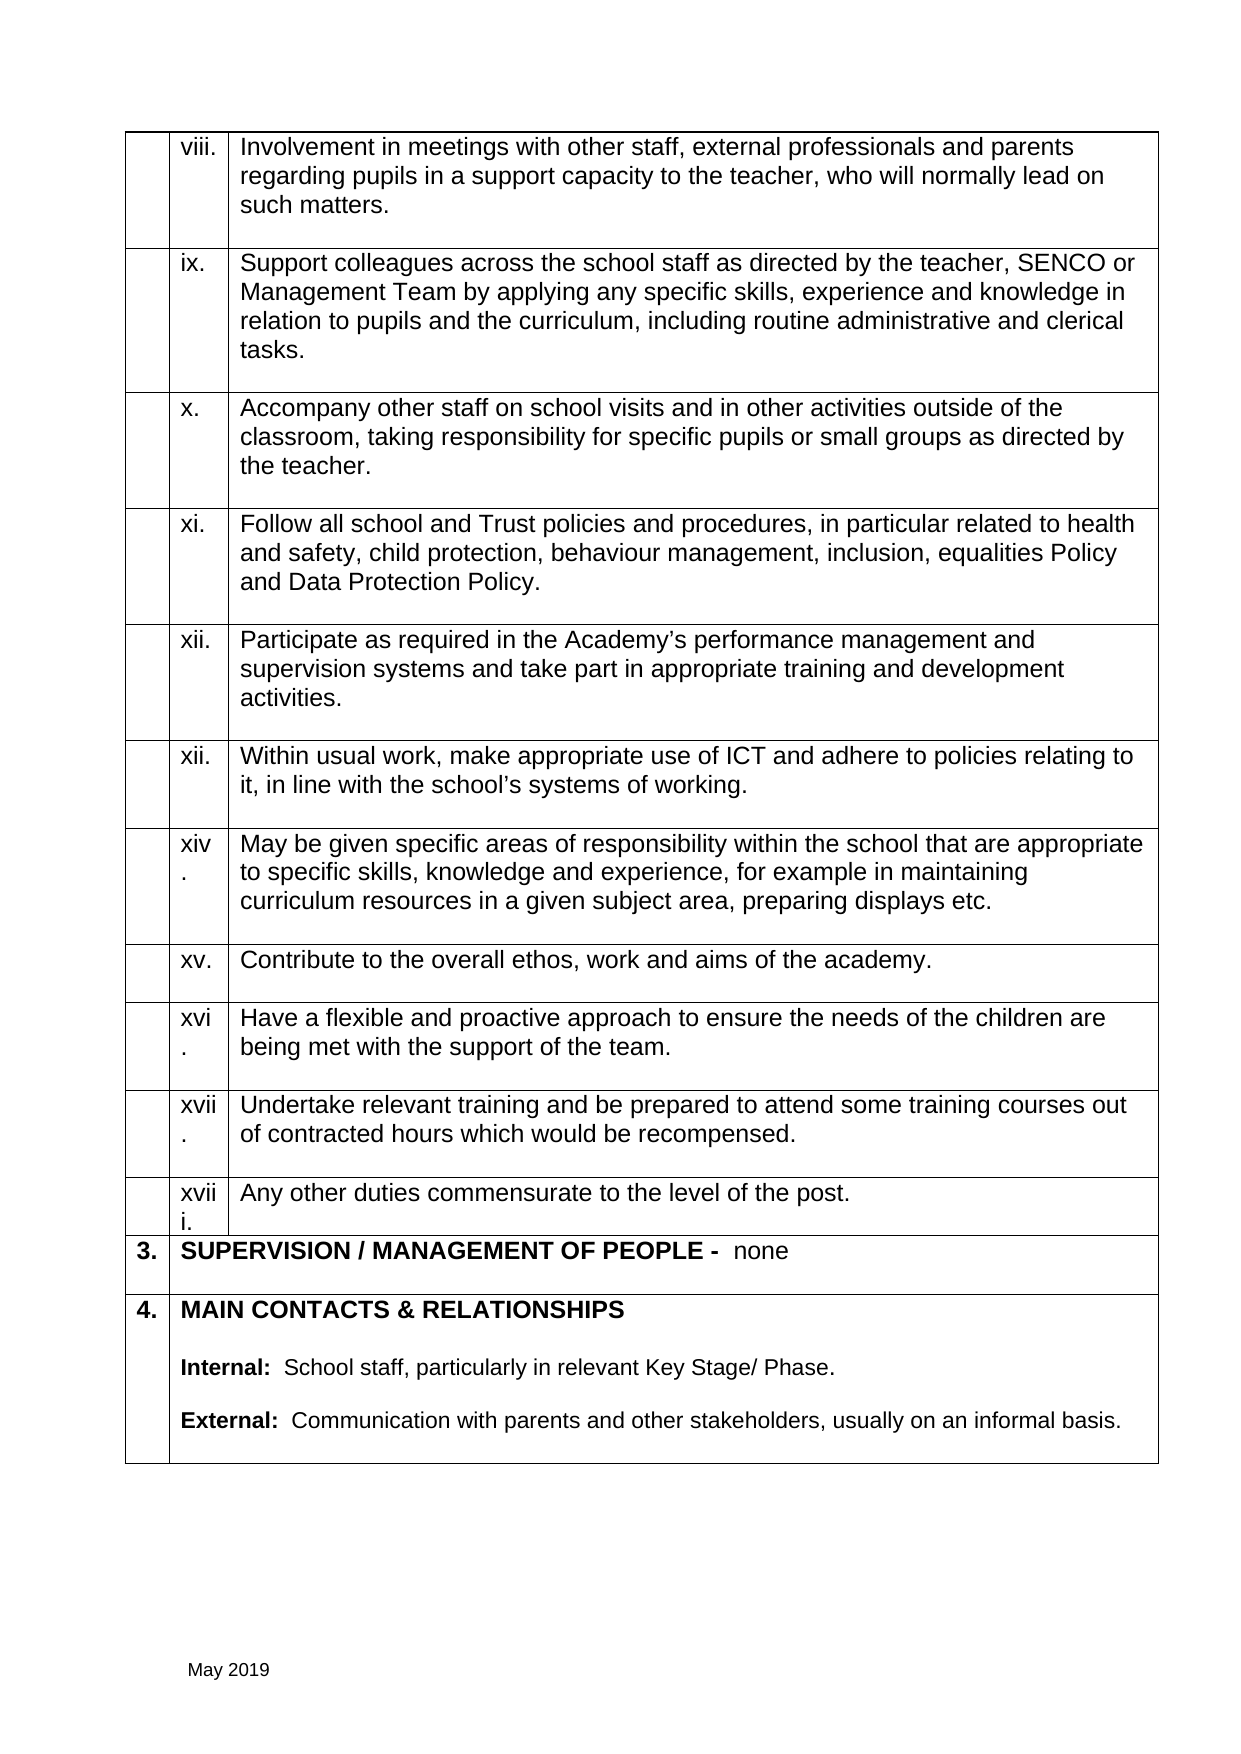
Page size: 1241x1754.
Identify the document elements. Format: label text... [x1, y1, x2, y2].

table_cell Follow all school and Trust policies and procedures, in particular related to health and safety, child protection, behaviour management, inclusion, equalities Policy and Data Protection Policy. [229, 509, 1158, 624]
table_cell [126, 625, 169, 740]
table_cell 3. [126, 1236, 169, 1294]
table_cell [126, 1091, 169, 1177]
table_cell [126, 945, 169, 1002]
table_cell MAIN CONTACTS & RELATIONSHIPS Internal: School staff, particularly in relevant Key Stage/ Phase. External: Communication with parents and other stakeholders, usually on an informal basis. [170, 1295, 1158, 1463]
table_cell xviii. [170, 1178, 228, 1235]
table_cell xv. [170, 945, 228, 1002]
table_cell [126, 741, 169, 828]
table_cell Involvement in meetings with other staff, external professionals and parents regarding pupils in a support capacity to the teacher, who will normally lead on such matters. [229, 133, 1158, 247]
table_cell Support colleagues across the school staff as directed by the teacher, SENCO or Management Team by applying any specific skills, experience and knowledge in relation to pupils and the curriculum, including routine administrative and clerical tasks. [229, 249, 1158, 392]
table_cell xvi. [170, 1003, 228, 1089]
table_cell [126, 393, 169, 508]
table_cell Participate as required in the Academy’s performance management and supervision systems and take part in appropriate training and development activities. [229, 625, 1158, 740]
table_cell xii. [170, 625, 228, 740]
table_cell xii. [170, 741, 228, 828]
table_cell xvii. [170, 1091, 228, 1177]
table_cell Have a flexible and proactive approach to ensure the needs of the children are being met with the support of the team. [229, 1003, 1158, 1089]
table_cell Contribute to the overall ethos, work and aims of the academy. [229, 945, 1158, 1002]
table_cell Within usual work, make appropriate use of ICT and adhere to policies relating to it, in line with the school’s systems of working. [229, 741, 1158, 828]
table_cell xiv. [170, 829, 228, 944]
table_cell Any other duties commensurate to the level of the post. [229, 1178, 1158, 1235]
table_cell [126, 509, 169, 624]
table_cell x. [170, 393, 228, 508]
table_cell xi. [170, 509, 228, 624]
table_cell viii. [170, 133, 228, 247]
table_cell SUPERVISION / MANAGEMENT OF PEOPLE - none [170, 1236, 1158, 1294]
table_cell Accompany other staff on school visits and in other activities outside of the classroom, taking responsibility for specific pupils or small groups as directed by the teacher. [229, 393, 1158, 508]
table_cell May be given specific areas of responsibility within the school that are appropriate to specific skills, knowledge and experience, for example in maintaining curriculum resources in a given subject area, preparing displays etc. [229, 829, 1158, 944]
table_cell 4. [126, 1295, 169, 1463]
table_cell [126, 133, 169, 247]
table_cell [126, 829, 169, 944]
table_cell [126, 1178, 169, 1235]
table_cell [126, 249, 169, 392]
table_cell [126, 1003, 169, 1089]
table_cell Undertake relevant training and be prepared to attend some training courses out of contracted hours which would be recompensed. [229, 1091, 1158, 1177]
table_cell ix. [170, 249, 228, 392]
